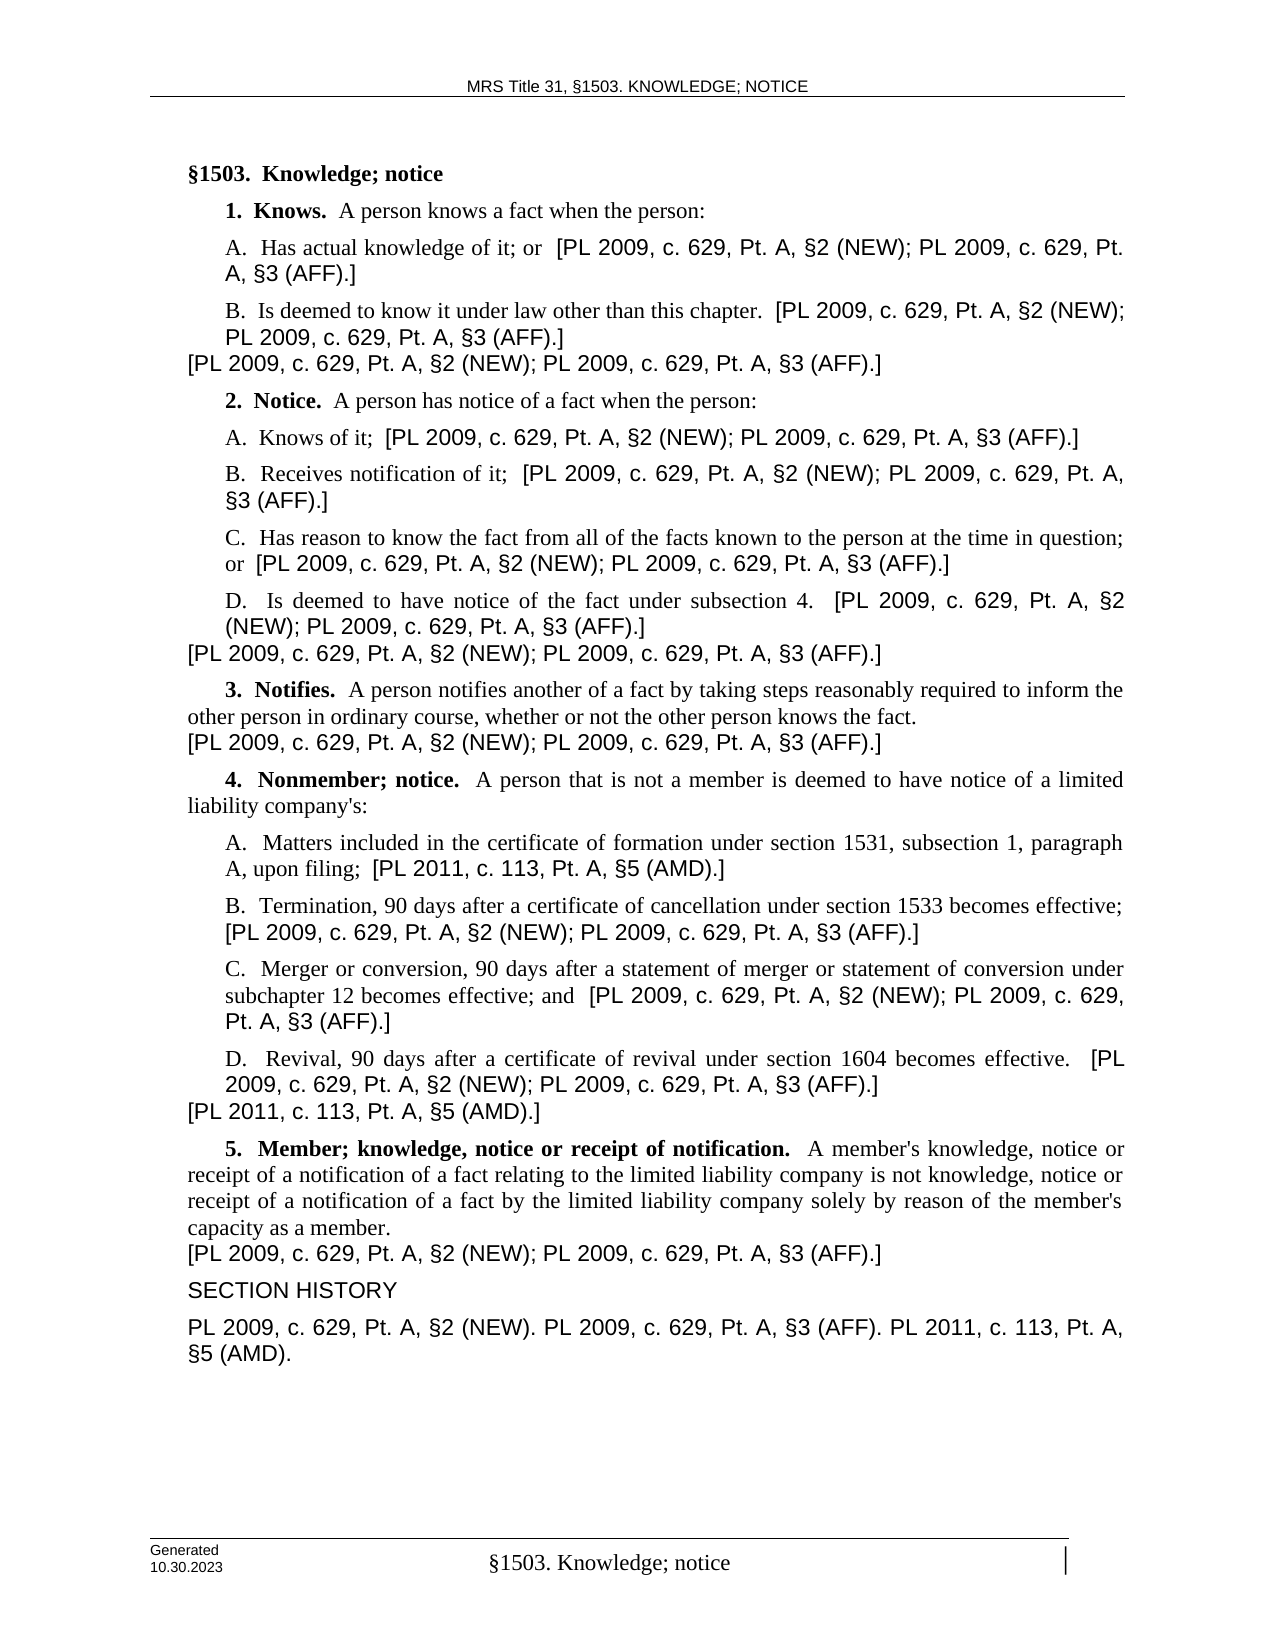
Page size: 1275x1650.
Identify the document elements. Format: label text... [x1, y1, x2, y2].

text §1503. Knowledge; notice [187, 160, 1125, 187]
text 5. Member; knowledge, notice or receipt of notification. A member's knowledge, notice or receipt of a notification of a fact relating to the limited liability company is not knowledge, notice or receipt of a notification of a fact by the limited liability company solely by reason of the member's capacity as a member. [187, 1134, 1125, 1240]
text 2. Notice. A person has notice of a fact when the person: [187, 387, 1125, 413]
text PL 2009, c. 629, Pt. A, §2 (NEW). PL 2009, c. 629, Pt. A, §3 (AFF). PL 2011, c. 113, Pt. A, §5 (AMD). [187, 1313, 1125, 1366]
text [PL 2009, c. 629, Pt. A, §2 (NEW); PL 2009, c. 629, Pt. A, §3 (AFF).] [187, 640, 1125, 666]
text SECTION HISTORY [187, 1277, 1125, 1303]
text [PL 2011, c. 113, Pt. A, §5 (AMD).] [187, 1098, 1125, 1124]
text D. Is deemed to have notice of the fact under subsection 4. [PL 2009, c. 629, Pt. A, §2 (NEW); PL 2009, c. 629, Pt. A, §3 (AFF).] [225, 587, 1125, 640]
text B. Is deemed to know it under law other than this chapter. [PL 2009, c. 629, Pt. A, §2 (NEW); PL 2009, c. 629, Pt. A, §3 (AFF).] [225, 297, 1125, 350]
text 1. Knows. A person knows a fact when the person: [187, 197, 1125, 223]
text 3. Notifies. A person notifies another of a fact by taking steps reasonably required to inform the other person in ordinary course, whether or not the other person knows the fact. [187, 676, 1125, 729]
text D. Revival, 90 days after a certificate of revival under section 1604 becomes effective. [PL 2009, c. 629, Pt. A, §2 (NEW); PL 2009, c. 629, Pt. A, §3 (AFF).] [225, 1045, 1125, 1098]
text B. Receives notification of it; [PL 2009, c. 629, Pt. A, §2 (NEW); PL 2009, c. 629, Pt. A, §3 (AFF).] [225, 460, 1125, 513]
text C. Merger or conversion, 90 days after a statement of merger or statement of conversion under subchapter 12 becomes effective; and [PL 2009, c. 629, Pt. A, §2 (NEW); PL 2009, c. 629, Pt. A, §3 (AFF).] [225, 955, 1125, 1034]
text [PL 2009, c. 629, Pt. A, §2 (NEW); PL 2009, c. 629, Pt. A, §3 (AFF).] [187, 1240, 1125, 1266]
text A. Knows of it; [PL 2009, c. 629, Pt. A, §2 (NEW); PL 2009, c. 629, Pt. A, §3 (AFF).] [225, 423, 1125, 450]
text B. Termination, 90 days after a certificate of cancellation under section 1533 becomes effective; [PL 2009, c. 629, Pt. A, §2 (NEW); PL 2009, c. 629, Pt. A, §3 (AFF).] [225, 892, 1125, 945]
text 4. Nonmember; notice. A person that is not a member is deemed to have notice of a limited liability company's: [187, 766, 1125, 819]
text A. Matters included in the certificate of formation under section 1531, subsection 1, paragraph A, upon filing; [PL 2011, c. 113, Pt. A, §5 (AMD).] [225, 829, 1125, 882]
text C. Has reason to know the fact from all of the facts known to the person at the time in question; or [PL 2009, c. 629, Pt. A, §2 (NEW); PL 2009, c. 629, Pt. A, §3 (AFF).] [225, 524, 1125, 576]
text A. Has actual knowledge of it; or [PL 2009, c. 629, Pt. A, §2 (NEW); PL 2009, c. 629, Pt. A, §3 (AFF).] [225, 234, 1125, 287]
text [PL 2009, c. 629, Pt. A, §2 (NEW); PL 2009, c. 629, Pt. A, §3 (AFF).] [187, 350, 1125, 376]
text [PL 2009, c. 629, Pt. A, §2 (NEW); PL 2009, c. 629, Pt. A, §3 (AFF).] [187, 729, 1125, 756]
